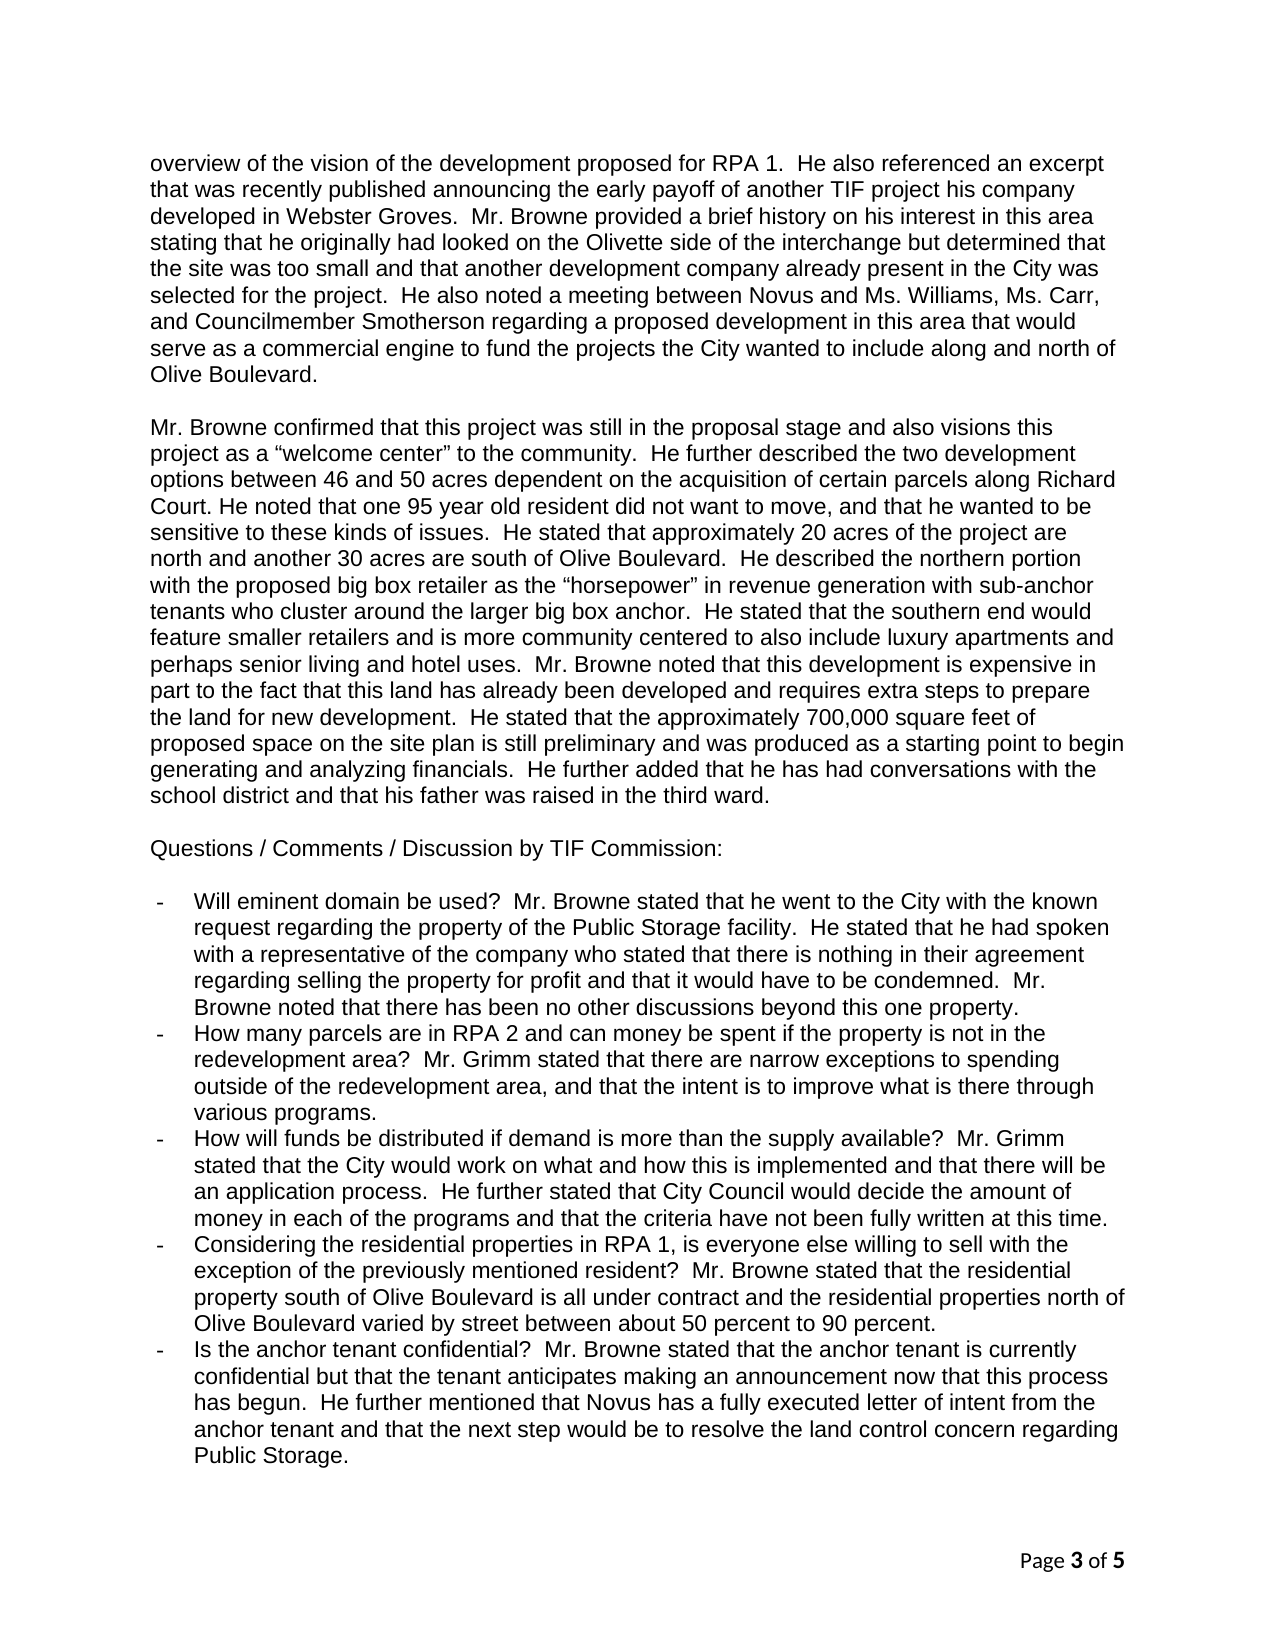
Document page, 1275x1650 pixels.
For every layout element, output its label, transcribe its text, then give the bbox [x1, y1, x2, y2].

list Is the anchor tenant confidential? Mr. Browne stated that the anchor tenant is currently confidential but that the tenant anticipates making an announcement now that this process has begun. He further mentioned that Novus has a fully executed letter of intent from the anchor tenant and that the next step would be to resolve the land control concern regarding Public Storage. [156, 1336, 1125, 1468]
list Considering the residential properties in RPA 1, is everyone else willing to sell with the exception of the previously mentioned resident? Mr. Browne stated that the residential property south of Olive Boulevard is all under contract and the residential properties north of Olive Boulevard varied by street between about 50 percent to 90 percent. [156, 1231, 1125, 1336]
text Mr. Browne confirmed that this project was still in the proposal stage and also visions this project as a “welcome center” to the community. He further described the two development options between 46 and 50 acres dependent on the acquisition of certain parcels along Richard Court. He noted that one 95 year old resident did not want to move, and that he wanted to be sensitive to these kinds of issues. He stated that approximately 20 acres of the project are north and another 30 acres are south of Olive Boulevard. He described the northern portion with the proposed big box retailer as the “horsepower” in revenue generation with sub-anchor tenants who cluster around the larger big box anchor. He stated that the southern end would feature smaller retailers and is more community centered to also include luxury apartments and perhaps senior living and hotel uses. Mr. Browne noted that this development is expensive in part to the fact that this land has already been developed and requires extra steps to prepare the land for new development. He stated that the approximately 700,000 square feet of proposed space on the site plan is still preliminary and was produced as a starting point to begin generating and analyzing financials. He further added that he has had conversations with the school district and that his father was raised in the third ward. [150, 413, 1125, 809]
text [150, 150, 1125, 387]
list How many parcels are in RPA 2 and can money be spent if the property is not in the redevelopment area? Mr. Grimm stated that there are narrow exceptions to spending outside of the redevelopment area, and that the intent is to improve what is there through various programs. [156, 1020, 1125, 1125]
list Will eminent domain be used? Mr. Browne stated that he went to the City with the known request regarding the property of the Public Storage facility. He stated that he had spoken with a representative of the company who stated that there is nothing in their agreement regarding selling the property for profit and that it would have to be condemned. Mr. Browne noted that there has been no other discussions beyond this one property. [156, 888, 1125, 1020]
list How will funds be distributed if demand is more than the supply available? Mr. Grimm stated that the City would work on what and how this is implemented and that there will be an application process. He further stated that City Council would decide the amount of money in each of the programs and that the criteria have not been fully written at this time. [156, 1125, 1125, 1231]
text Questions / Comments / Discussion by TIF Commission: [150, 835, 1125, 862]
